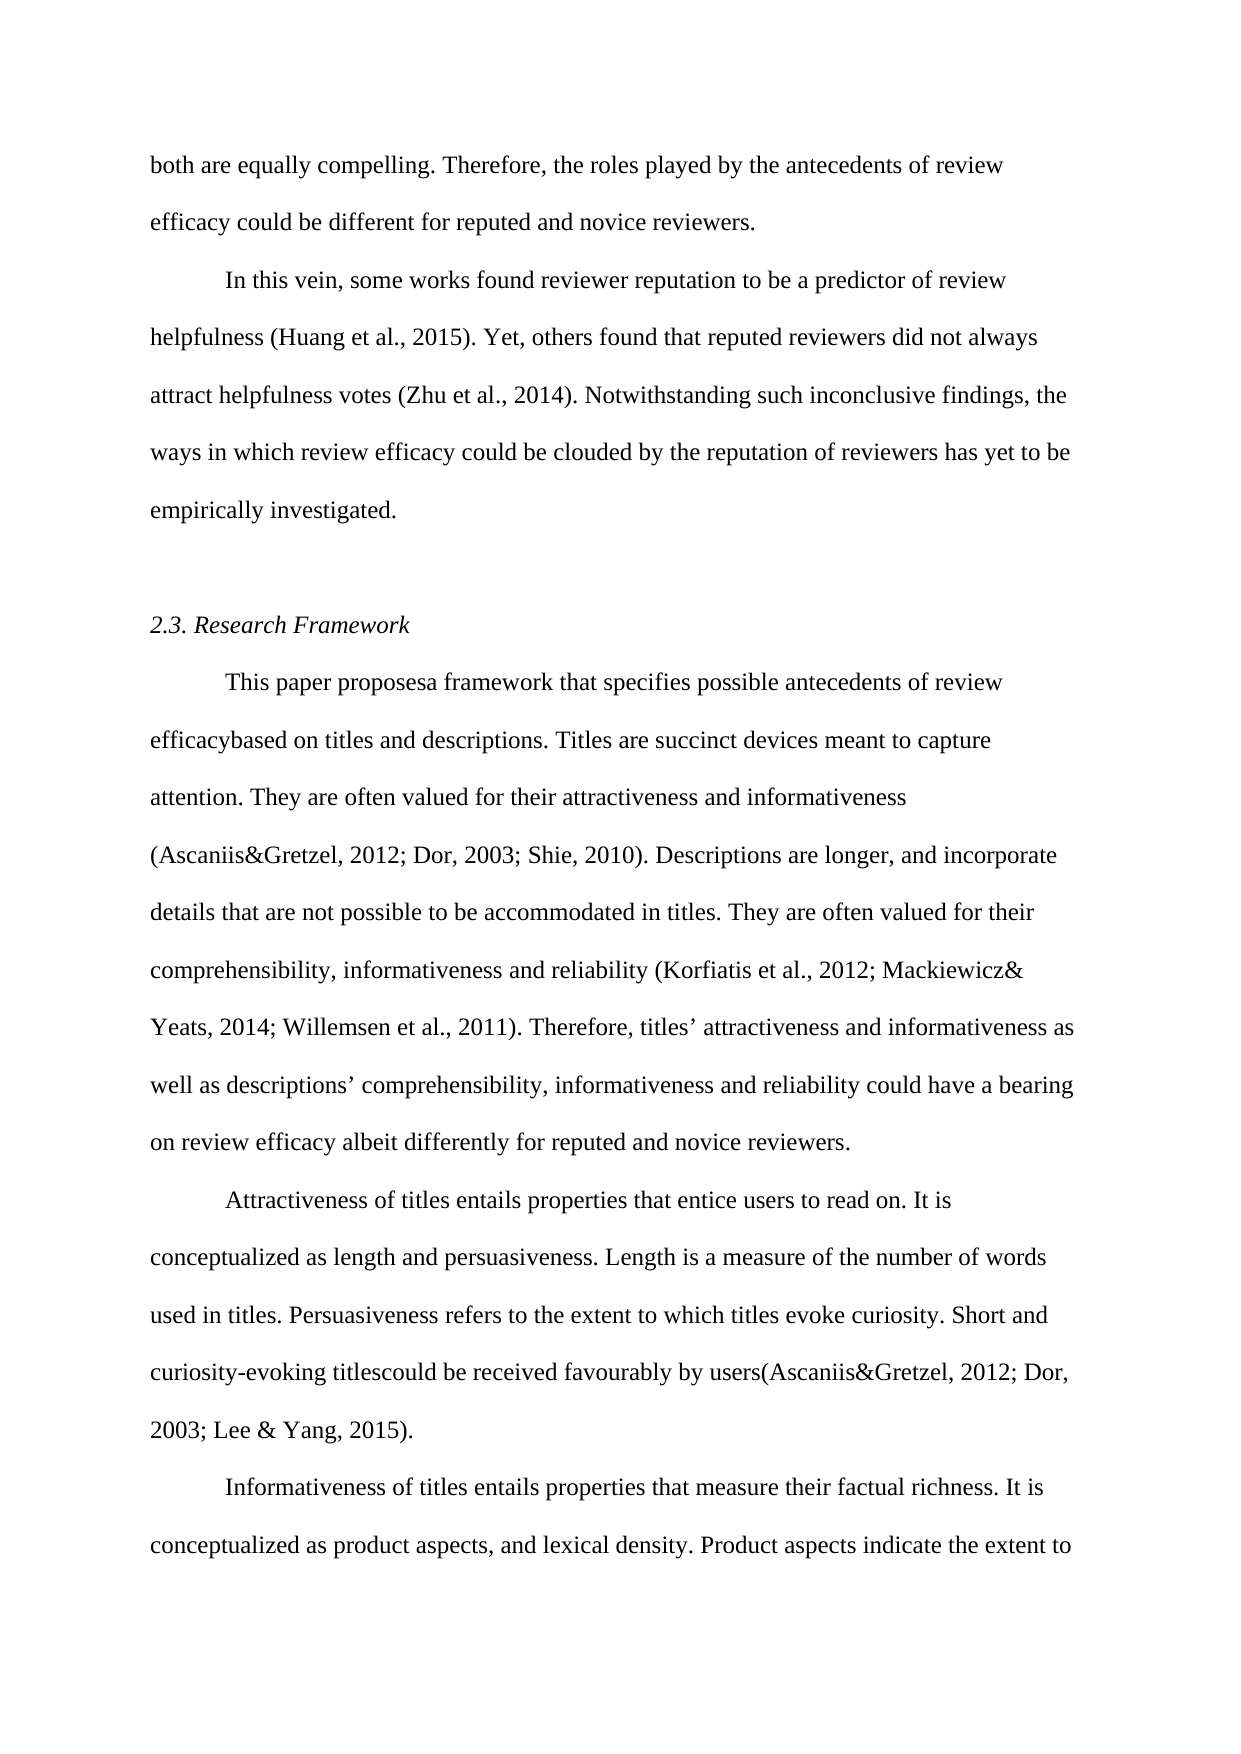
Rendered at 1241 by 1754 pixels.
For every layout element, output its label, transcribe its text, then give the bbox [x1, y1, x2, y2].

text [150, 1472, 1090, 1559]
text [150, 150, 1090, 236]
text Attractiveness of titles entails properties that entice users to read on. It is conceptualized as length and persuasiveness. Length is a measure of the number of words used in titles. Persuasiveness refers to the extent to which titles evoke curiosity. Short and curiosity-evoking titlescould be received favourably by users(Ascaniis&Gretzel, 2012; Dor, 2003; Lee & Yang, 2015). [150, 1185, 1090, 1444]
text This paper proposesa framework that specifies possible antecedents of review efficacybased on titles and descriptions. Titles are succinct devices meant to capture attention. They are often valued for their attractiveness and informativeness (Ascaniis&Gretzel, 2012; Dor, 2003; Shie, 2010). Descriptions are longer, and incorporate details that are not possible to be accommodated in titles. They are often valued for their comprehensibility, informativeness and reliability (Korfiatis et al., 2012; Mackiewicz& Yeats, 2014; Willemsen et al., 2011). Therefore, titles’ attractiveness and informativeness as well as descriptions’ comprehensibility, informativeness and reliability could have a bearing on review efficacy albeit differently for reputed and novice reviewers. [150, 667, 1090, 1156]
text In this vein, some works found reviewer reputation to be a predictor of review helpfulness (Huang et al., 2015). Yet, others found that reputed reviewers did not always attract helpfulness votes (Zhu et al., 2014). Notwithstanding such inconclusive findings, the ways in which review efficacy could be clouded by the reputation of reviewers has yet to be empirically investigated. [150, 265, 1090, 524]
text 2.3. Research Framework [150, 610, 1090, 639]
